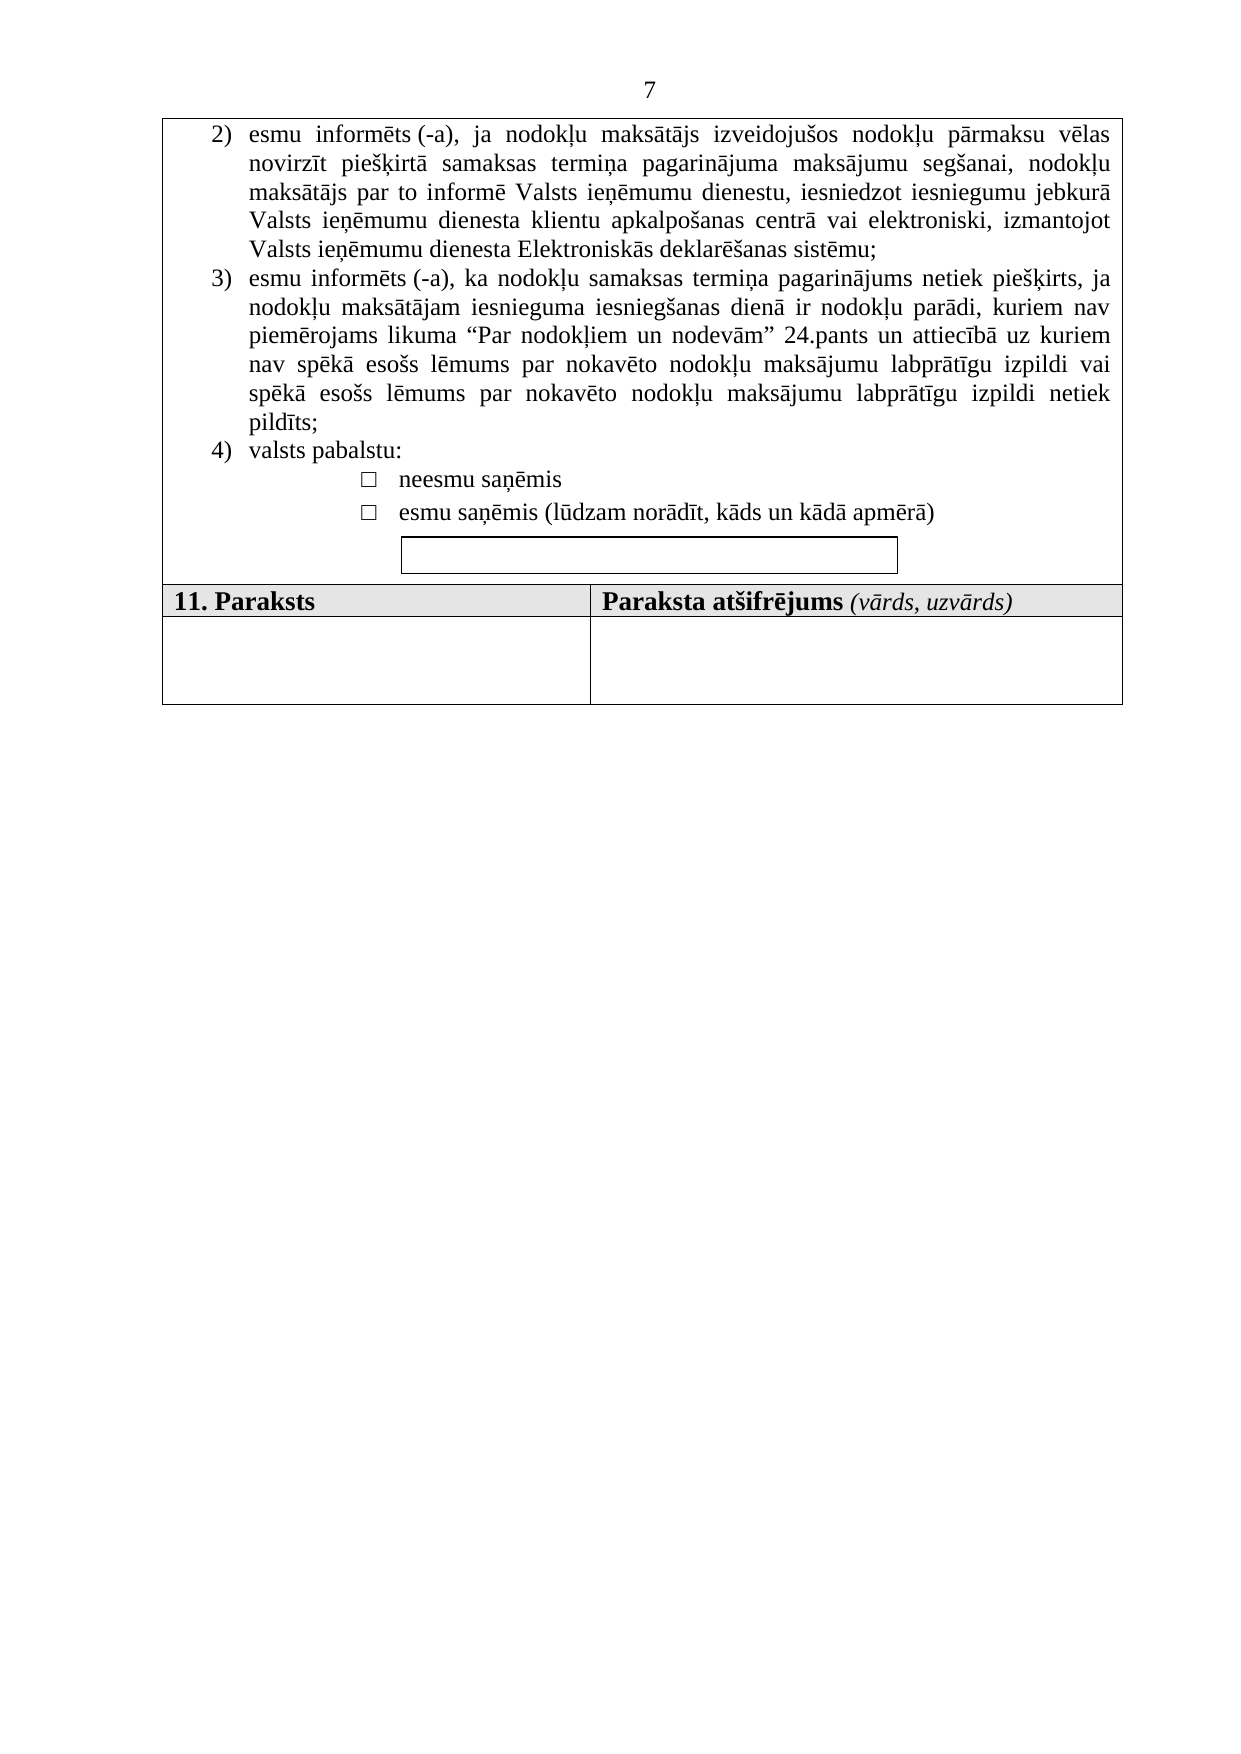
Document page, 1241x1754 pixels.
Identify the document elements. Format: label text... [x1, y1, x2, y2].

table_cell [591, 617, 1122, 703]
table_cell Paraksta atšifrējums (vārds, uzvārds) [591, 585, 1122, 616]
table_cell [163, 617, 590, 703]
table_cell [163, 119, 1122, 584]
table_cell 11. Paraksts [163, 585, 590, 616]
